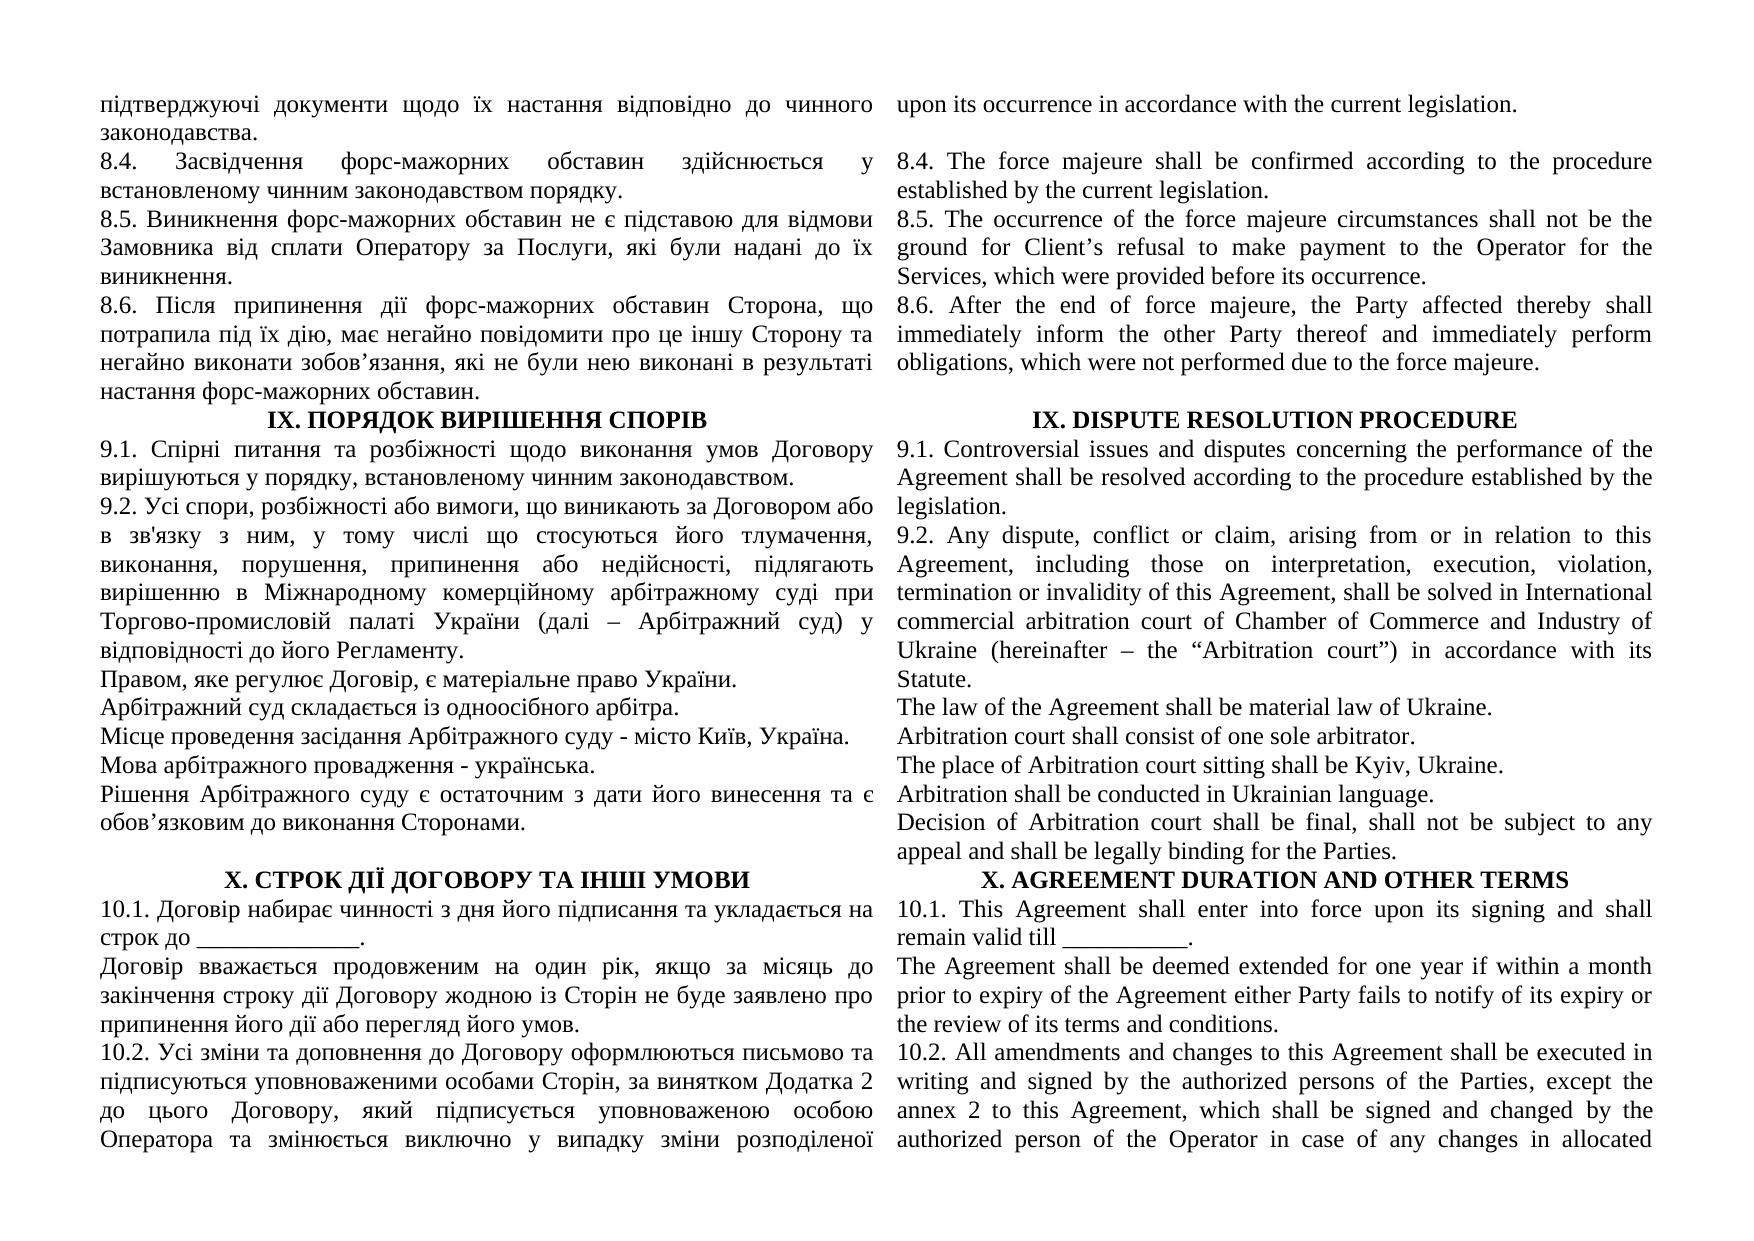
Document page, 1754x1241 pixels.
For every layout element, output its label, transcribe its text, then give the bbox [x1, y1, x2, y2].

table_cell IX. ПОРЯДОК ВИРІШЕННЯ СПОРІВ [89, 405, 885, 434]
table_cell IX. DISPUTE RESOLUTION PROCEDURE [885, 405, 1664, 434]
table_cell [885, 89, 1664, 146]
table_cell 8.4. Засвідчення форс-мажорних обставин здійснюється у встановленому чинним законодавством порядку. [89, 146, 885, 204]
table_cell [885, 1038, 1664, 1152]
table_cell 8.4. The force majeure shall be confirmed according to the procedure established by the current legislation. [885, 146, 1664, 204]
table_cell X. СТРОК ДІЇ ДОГОВОРУ ТА ІНШІ УМОВИ [89, 865, 885, 894]
table_cell 8.5. Виникнення форс-мажорних обставин не є підставою для відмови Замовника від сплати Оператору за Послуги, які були надані до їх виникнення. [89, 204, 885, 290]
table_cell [89, 1038, 885, 1152]
table_cell 8.5. The occurrence of the force majeure circumstances shall not be the ground for Client’s refusal to make payment to the Operator for the Services, which were provided before its occurrence. [885, 204, 1664, 290]
table_cell 10.1. This Agreement shall enter into force upon its signing and shall remain valid till __________. The Agreement shall be deemed extended for one year if within a month prior to expiry of the Agreement either Party fails to notify of its expiry or the review of its terms and conditions. [885, 894, 1664, 1037]
table_cell 10.1. Договір набирає чинності з дня його підписання та укладається на строк до _____________. Договір вважається продовженим на один рік, якщо за місяць до закінчення строку дії Договору жодною із Сторін не буде заявлено про припинення його дії або перегляд його умов. [89, 894, 885, 1037]
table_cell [89, 89, 885, 146]
table_cell 9.1. Controversial issues and disputes concerning the performance of the Agreement shall be resolved according to the procedure established by the legislation. 9.2. Any dispute, conflict or claim, arising from or in relation to this Agreement, including those on interpretation, execution, violation, termination or invalidity of this Agreement, shall be solved in International commercial arbitration court of Chamber of Commerce and Industry of Ukraine (hereinafter – the “Arbitration court”) in accordance with its Statute. The law of the Agreement shall be material law of Ukraine. Arbitration court shall consist of one sole arbitrator. The place of Arbitration court sitting shall be Kyiv, Ukraine. Arbitration shall be conducted in Ukrainian language. Decision of Arbitration court shall be final, shall not be subject to any appeal and shall be legally binding for the Parties. [885, 434, 1664, 865]
table_cell 8.6. After the end of force majeure, the Party affected thereby shall immediately inform the other Party thereof and immediately perform obligations, which were not performed due to the force majeure. [885, 290, 1664, 405]
table_cell 8.6. Після припинення дії форс-мажорних обставин Сторона, що потрапила під їх дію, має негайно повідомити про це іншу Сторону та негайно виконати зобов’язання, які не були нею виконані в результаті настання форс-мажорних обставин. [89, 290, 885, 405]
table_cell 9.1. Спірні питання та розбіжності щодо виконання умов Договору вирішуються у порядку, встановленому чинним законодавством. 9.2. Усі спори, розбіжності або вимоги, що виникають за Договором або в зв'язку з ним, у тому числі що стосуються його тлумачення, виконання, порушення, припинення або недійсності, підлягають вирішенню в Міжнародному комерційному арбітражному суді при Торгово-промисловій палаті України (далі – Арбітражний суд) у відповідності до його Регламенту. Правом, яке регулює Договір, є матеріальне право України. Арбітражний суд складається із одноосібного арбітра. Місце проведення засідання Арбітражного суду - місто Київ, Україна. Мова арбітражного провадження - українська. Рішення Арбітражного суду є остаточним з дати його винесення та є обов’язковим до виконання Сторонами. [89, 434, 885, 865]
table_cell X. AGREEMENT DURATION AND OTHER TERMS [885, 865, 1664, 894]
